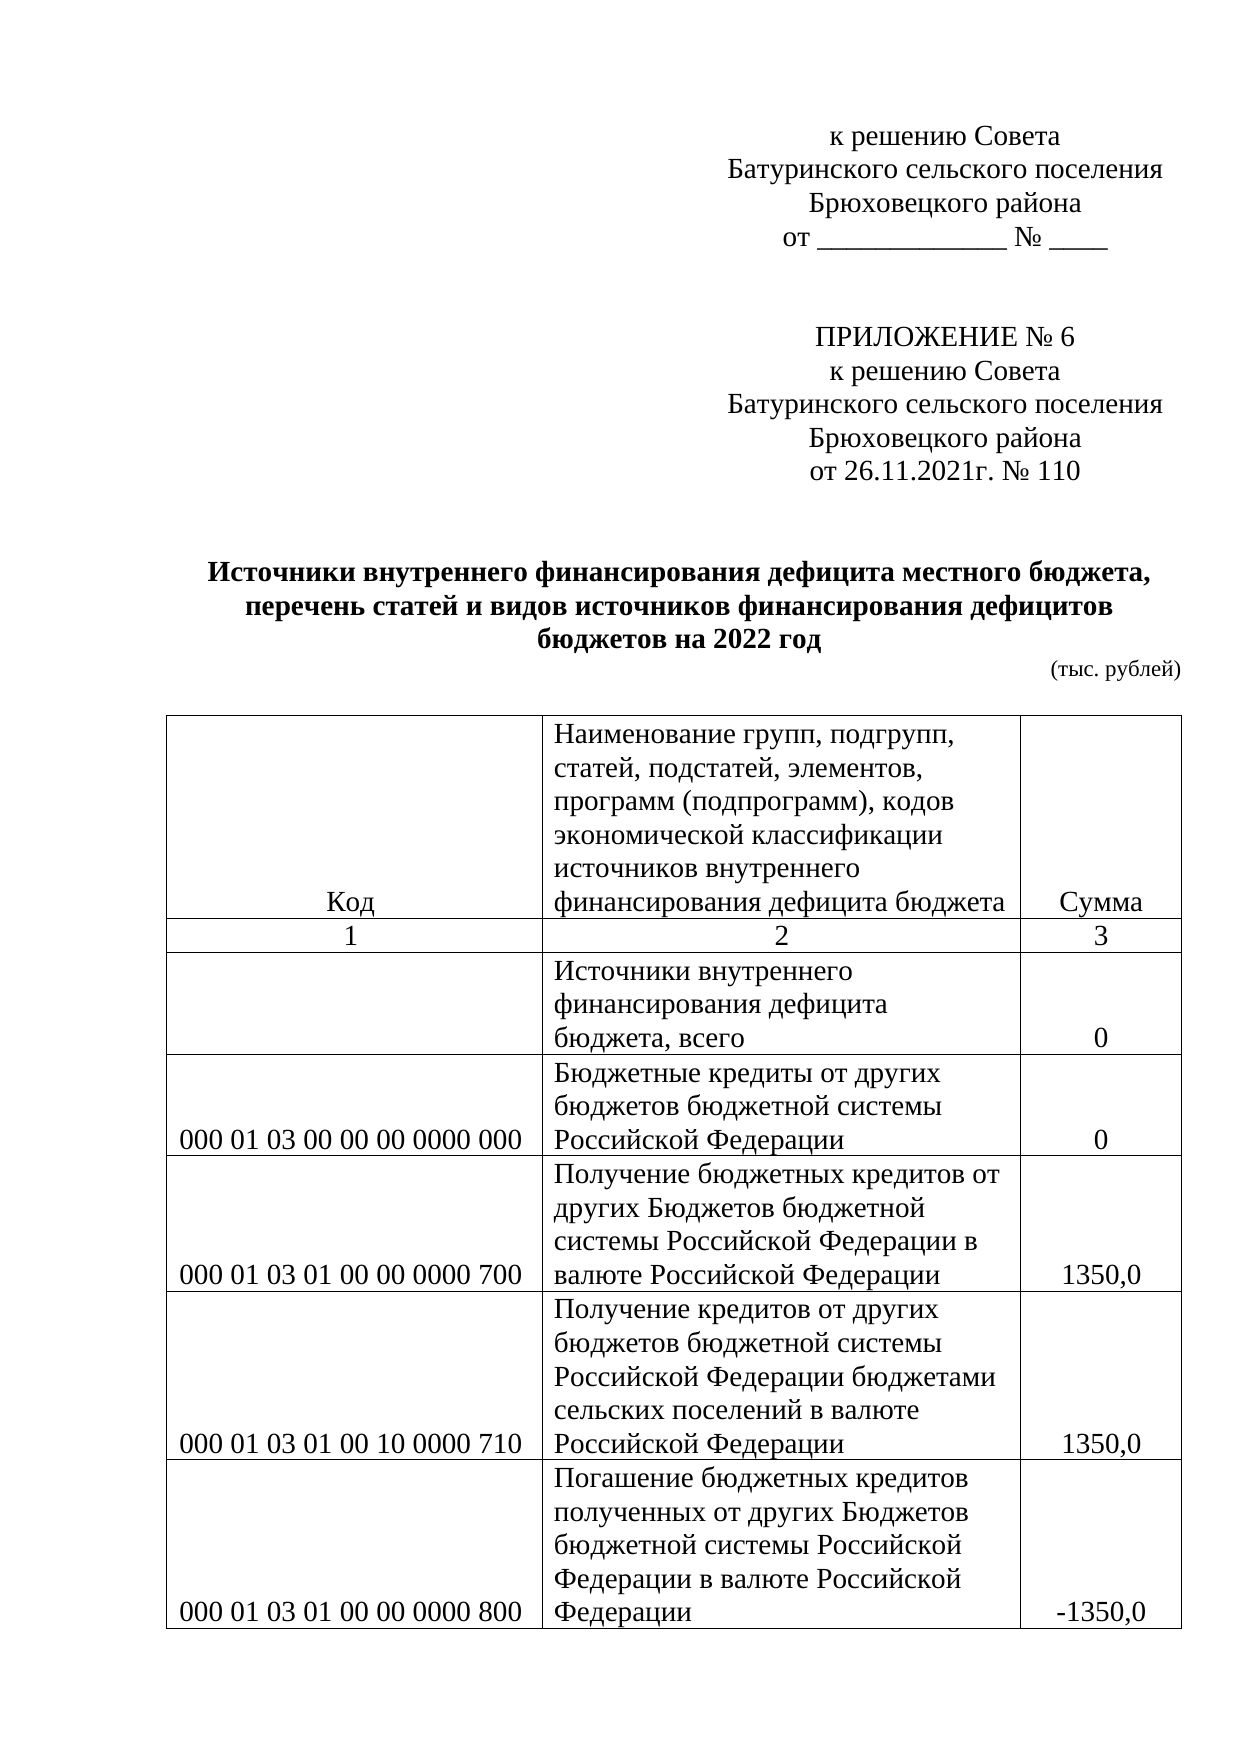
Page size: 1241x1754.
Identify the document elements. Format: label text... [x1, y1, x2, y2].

table_cell Бюджетные кредиты от других бюджетов бюджетной системы Российской Федерации [543, 1055, 1020, 1155]
text Батуринского сельского поселения [709, 152, 1181, 185]
text Брюховецкого района [709, 420, 1181, 453]
table_cell [167, 953, 542, 1054]
table_header Код [167, 716, 542, 917]
table_cell 1350,0 [1021, 1292, 1181, 1459]
table_cell Погашение бюджетных кредитов полученных от других Бюджетов бюджетной системы Российской Федерации в валюте Российской Федерации [543, 1460, 1020, 1628]
table_cell 000 01 03 00 00 00 0000 000 [167, 1055, 542, 1155]
table_cell 3 [1021, 919, 1181, 952]
text от 26.11.2021г. № 110 [709, 453, 1181, 487]
table_cell 000 01 03 01 00 10 0000 710 [167, 1292, 542, 1459]
table_cell 2 [543, 919, 1020, 952]
table_cell 0 [1021, 1055, 1181, 1155]
text Источники внутреннего финансирования дефицита местного бюджета, перечень статей и видов источников финансирования дефицитов бюджетов на 2022 год [177, 554, 1181, 655]
table_cell -1350,0 [1021, 1460, 1181, 1628]
text (тыс. рублей) [177, 655, 1181, 681]
table_cell 0 [1021, 953, 1181, 1054]
table_cell Получение бюджетных кредитов от других Бюджетов бюджетной системы Российской Федерации в валюте Российской Федерации [543, 1156, 1020, 1291]
table_cell 1350,0 [1021, 1156, 1181, 1291]
text от _____________ № ____ [709, 219, 1181, 252]
table_header Сумма [1021, 716, 1181, 917]
table_cell Источники внутреннего финансирования дефицита бюджета, всего [543, 953, 1020, 1054]
table_cell 1 [167, 919, 542, 952]
table_cell Получение кредитов от других бюджетов бюджетной системы Российской Федерации бюджетами сельских поселений в валюте Российской Федерации [543, 1292, 1020, 1459]
table_cell 000 01 03 01 00 00 0000 700 [167, 1156, 542, 1291]
text Брюховецкого района [709, 185, 1181, 219]
text к решению Совета [709, 353, 1181, 386]
text Батуринского сельского поселения [709, 386, 1181, 420]
table_cell 000 01 03 01 00 00 0000 800 [167, 1460, 542, 1628]
text к решению Совета [709, 118, 1181, 152]
text ПРИЛОЖЕНИЕ № 6 [709, 319, 1181, 353]
table_header Наименование групп, подгрупп, статей, подстатей, элементов, программ (подпрограмм), кодов экономической классификации источников внутреннего финансирования дефицита бюджета [543, 716, 1020, 917]
